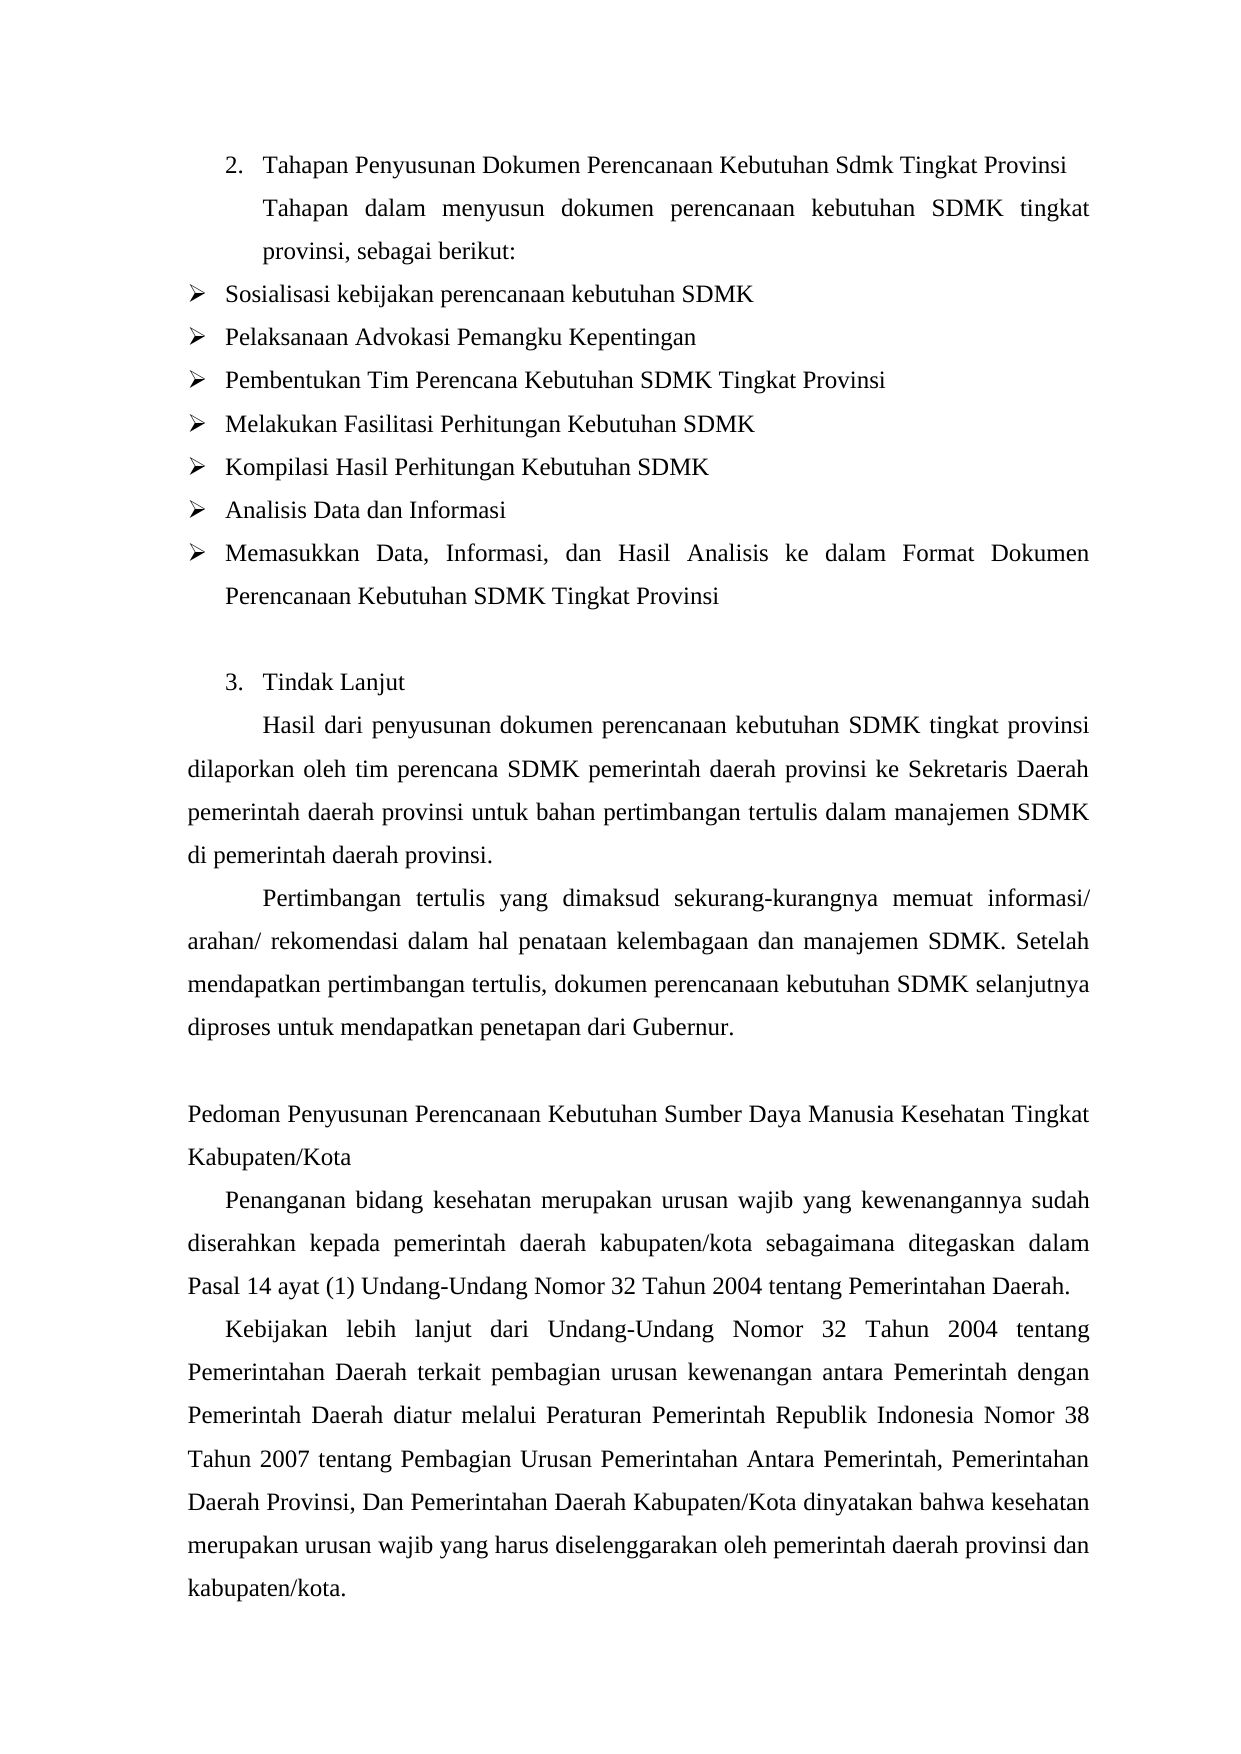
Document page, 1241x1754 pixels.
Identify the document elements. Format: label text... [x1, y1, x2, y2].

list Tahapan Penyusunan Dokumen Perencanaan Kebutuhan Sdmk Tingkat Provinsi [225, 150, 1090, 179]
list Analisis Data dan Informasi [187, 495, 1090, 524]
text Penanganan bidang kesehatan merupakan urusan wajib yang kewenangannya sudah diserahkan kepada pemerintah daerah kabupaten/kota sebagaimana ditegaskan dalam Pasal 14 ayat (1) Undang-Undang Nomor 32 Tahun 2004 tentang Pemerintahan Daerah. [187, 1185, 1090, 1300]
list Pelaksanaan Advokasi Pemangku Kepentingan [187, 322, 1090, 351]
list Memasukkan Data, Informasi, dan Hasil Analisis ke dalam Format Dokumen Perencanaan Kebutuhan SDMK Tingkat Provinsi [187, 538, 1090, 610]
list Kompilasi Hasil Perhitungan Kebutuhan SDMK [187, 452, 1090, 481]
text Pedoman Penyusunan Perencanaan Kebutuhan Sumber Daya Manusia Kesehatan Tingkat Kabupaten/Kota [187, 1099, 1090, 1171]
list Tindak Lanjut [225, 667, 1090, 696]
list Sosialisasi kebijakan perencanaan kebutuhan SDMK [187, 279, 1090, 308]
text Tahapan dalam menyusun dokumen perencanaan kebutuhan SDMK tingkat provinsi, sebagai berikut: [262, 193, 1090, 265]
list Melakukan Fasilitasi Perhitungan Kebutuhan SDMK [187, 409, 1090, 437]
list Pembentukan Tim Perencana Kebutuhan SDMK Tingkat Provinsi [187, 366, 1090, 394]
text Kebijakan lebih lanjut dari Undang-Undang Nomor 32 Tahun 2004 tentang Pemerintahan Daerah terkait pembagian urusan kewenangan antara Pemerintah dengan Pemerintah Daerah diatur melalui Peraturan Pemerintah Republik Indonesia Nomor 38 Tahun 2007 tentang Pembagian Urusan Pemerintahan Antara Pemerintah, Pemerintahan Daerah Provinsi, Dan Pemerintahan Daerah Kabupaten/Kota dinyatakan bahwa kesehatan merupakan urusan wajib yang harus diselenggarakan oleh pemerintah daerah provinsi dan kabupaten/kota. [187, 1314, 1090, 1602]
text Hasil dari penyusunan dokumen perencanaan kebutuhan SDMK tingkat provinsi dilaporkan oleh tim perencana SDMK pemerintah daerah provinsi ke Sekretaris Daerah pemerintah daerah provinsi untuk bahan pertimbangan tertulis dalam manajemen SDMK di pemerintah daerah provinsi. [187, 711, 1090, 869]
text Pertimbangan tertulis yang dimaksud sekurang-kurangnya memuat informasi/ arahan/ rekomendasi dalam hal penataan kelembagaan dan manajemen SDMK. Setelah mendapatkan pertimbangan tertulis, dokumen perencanaan kebutuhan SDMK selanjutnya diproses untuk mendapatkan penetapan dari Gubernur. [187, 883, 1090, 1041]
